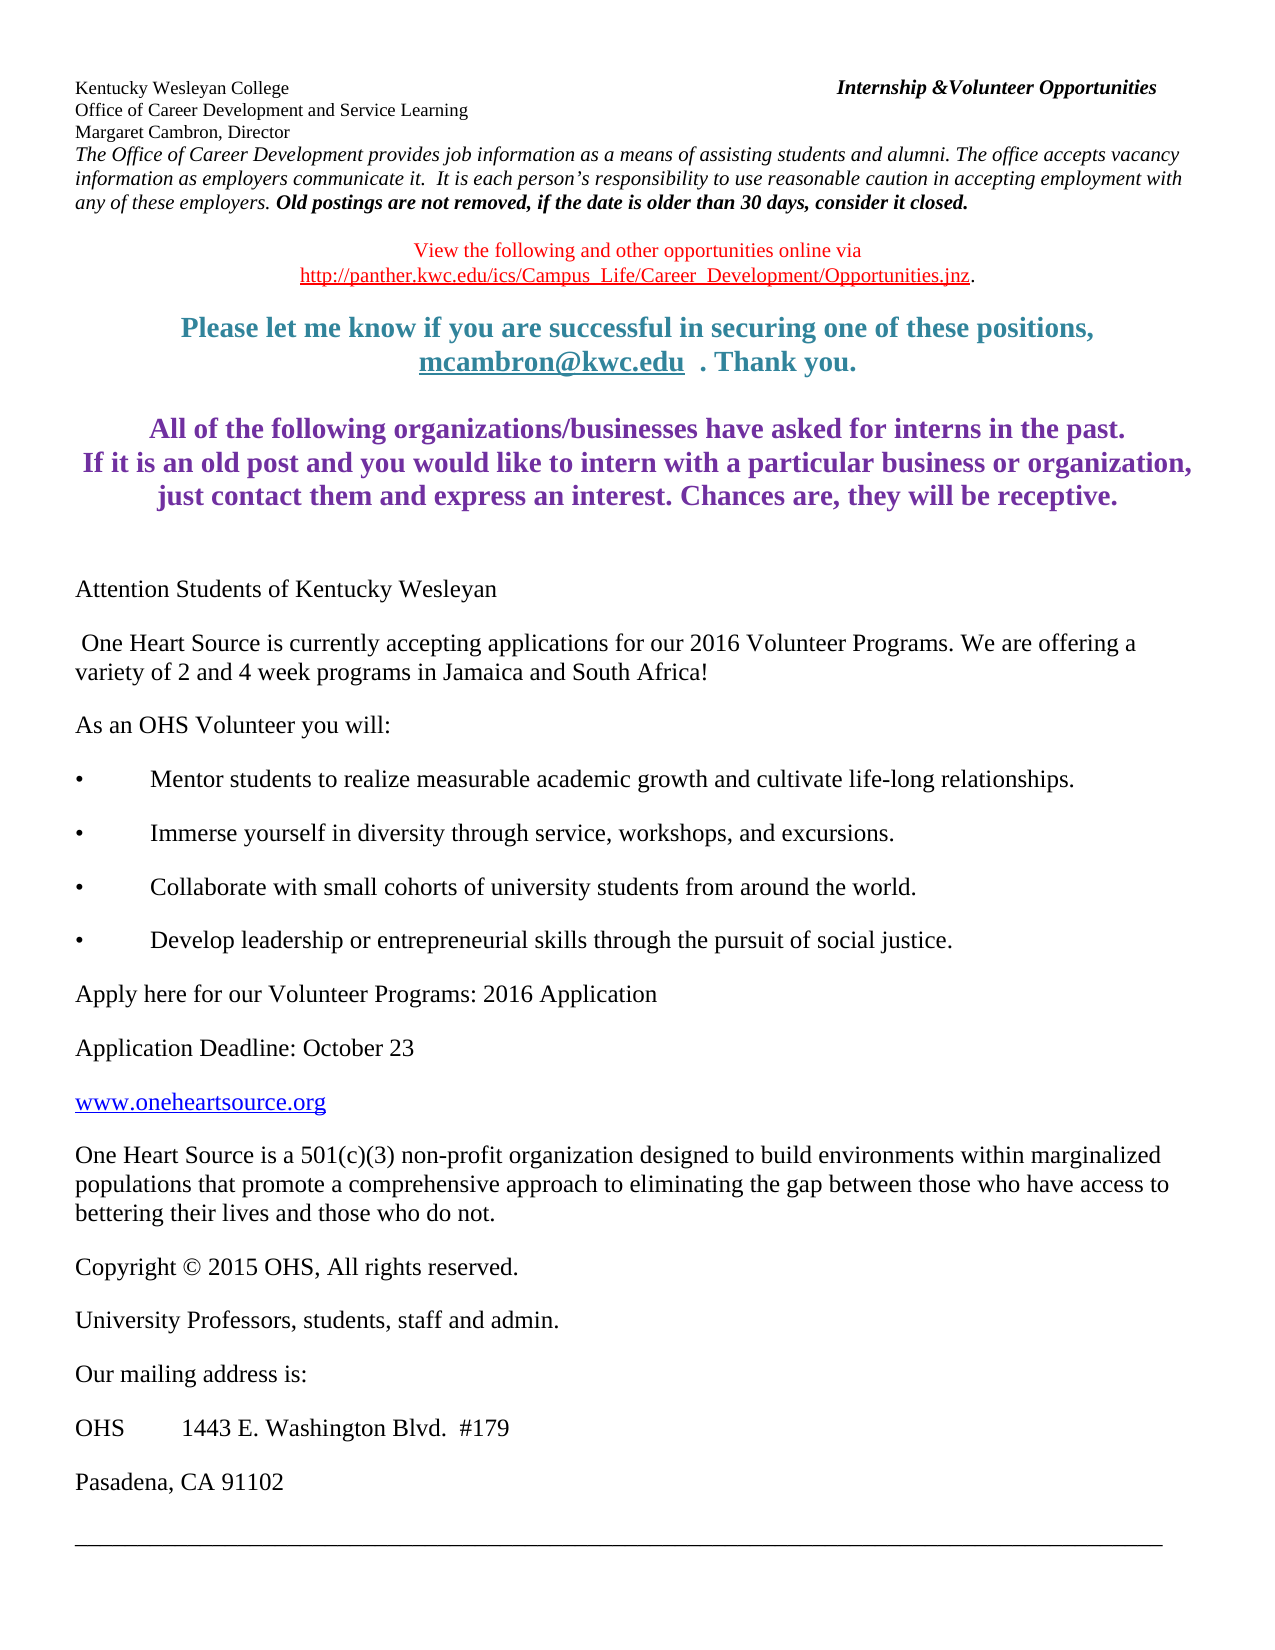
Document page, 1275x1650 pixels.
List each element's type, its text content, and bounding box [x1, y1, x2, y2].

text • Collaborate with small cohorts of university students from around the world. [75, 872, 1200, 900]
text OHS 1443 E. Washington Blvd. #179 [75, 1413, 1200, 1442]
text Pasadena, CA 91102 [75, 1467, 1200, 1495]
text Our mailing address is: [75, 1359, 1200, 1388]
text • Develop leadership or entrepreneurial skills through the pursuit of social justice. [75, 925, 1200, 954]
text One Heart Source is currently accepting applications for our 2016 Volunteer Programs. We are offering a variety of 2 and 4 week programs in Jamaica and South Africa! [75, 628, 1200, 685]
text Apply here for our Volunteer Programs: 2016 Application [75, 979, 1200, 1008]
text Attention Students of Kentucky Wesleyan [75, 574, 1200, 603]
text Copyright © 2015 OHS, All rights reserved. [75, 1252, 1200, 1280]
text • Immerse yourself in diversity through service, workshops, and excursions. [75, 818, 1200, 847]
text _______________________________________________________________________________________ [75, 1520, 1200, 1549]
text As an OHS Volunteer you will: [75, 710, 1200, 739]
text • Mentor students to realize measurable academic growth and cultivate life-long relationships. [75, 764, 1200, 793]
text Application Deadline: October 23 [75, 1033, 1200, 1062]
text www.oneheartsource.org [75, 1087, 1200, 1115]
text University Professors, students, staff and admin. [75, 1305, 1200, 1334]
text One Heart Source is a 501(c)(3) non-profit organization designed to build environments within marginalized populations that promote a comprehensive approach to eliminating the gap between those who have access to bettering their lives and those who do not. [75, 1140, 1200, 1227]
